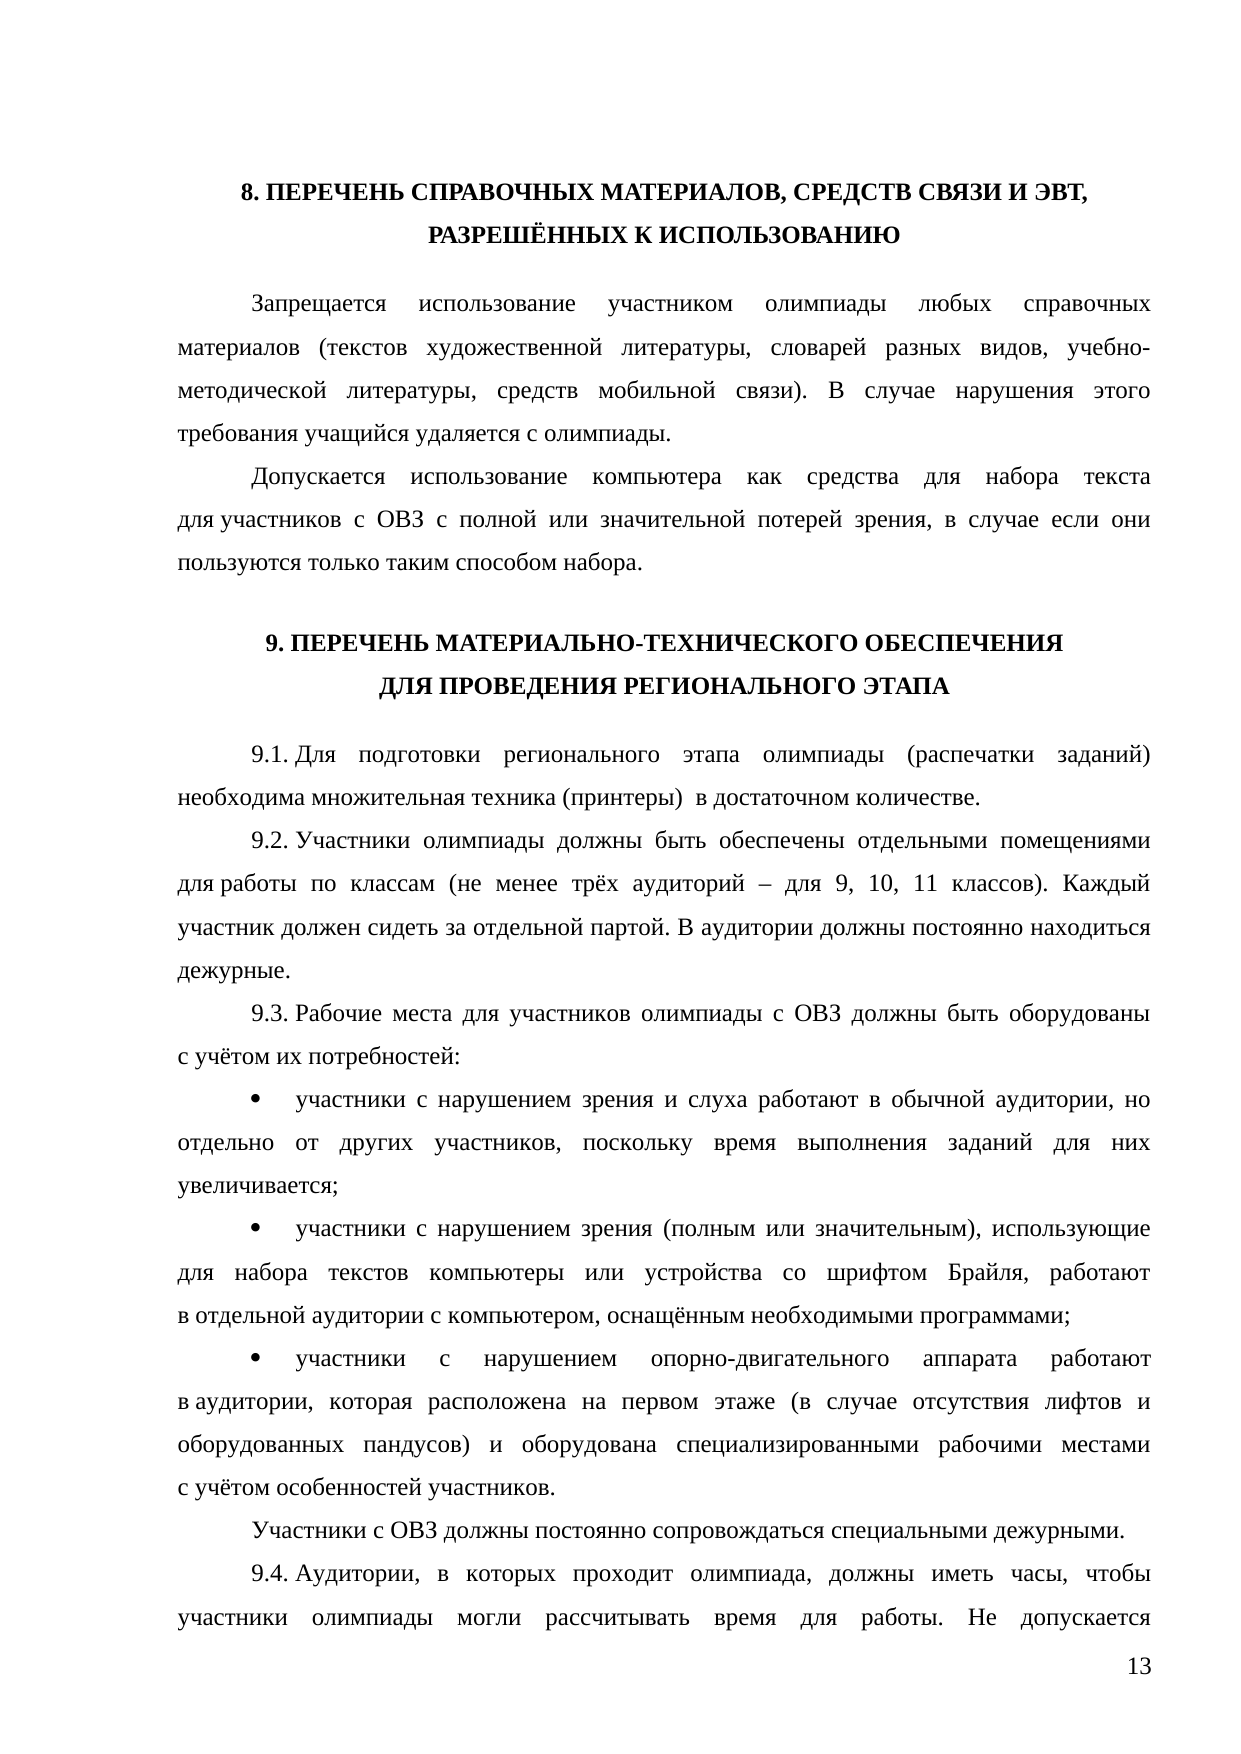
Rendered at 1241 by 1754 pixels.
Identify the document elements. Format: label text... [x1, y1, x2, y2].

list участники с нарушением зрения и слуха работают в обычной аудитории, но отдельно от других участников, поскольку время выполнения заданий для них увеличивается; [177, 1084, 1152, 1199]
list участники с нарушением опорно-двигательного аппарата работают в аудитории, которая расположена на первом этаже (в случае отсутствия лифтов и оборудованных пандусов) и оборудована специализированными рабочими местами с учётом особенностей участников. [177, 1343, 1152, 1501]
text 9.2. Участники олимпиады должны быть обеспечены отдельными помещениями для работы по классам (не менее трёх аудиторий – для 9, 10, 11 классов). Каждый участник должен сидеть за отдельной партой. В аудитории должны постоянно находиться дежурные. [177, 825, 1152, 983]
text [177, 1558, 1152, 1630]
list участники с нарушением зрения (полным или значительным), использующие для набора текстов компьютеры или устройства со шрифтом Брайля, работают в отдельной аудитории с компьютером, оснащённым необходимыми программами; [177, 1213, 1152, 1328]
text Запрещается использование участником олимпиады любых справочных материалов (текстов художественной литературы, словарей разных видов, учебно-методической литературы, средств мобильной связи). В случае нарушения этого требования учащийся удаляется с олимпиады. [177, 288, 1152, 447]
text 9. Перечень материально-технического обеспечения для проведения регионального этапа [177, 628, 1152, 700]
text Участники с ОВЗ должны постоянно сопровождаться специальными дежурными. [177, 1515, 1152, 1544]
text 8. Перечень справочных материалов, средств связи и ЭВТ, разрешённых к использованию [177, 177, 1152, 249]
text 9.3. Рабочие места для участников олимпиады с ОВЗ должны быть оборудованы с учётом их потребностей: [177, 998, 1152, 1070]
text 9.1. Для подготовки регионального этапа олимпиады (распечатки заданий) необходима множительная техника (принтеры) в достаточном количестве. [177, 739, 1152, 811]
text Допускается использование компьютера как средства для набора текста для участников с ОВЗ с полной или значительной потерей зрения, в случае если они пользуются только таким способом набора. [177, 461, 1152, 576]
